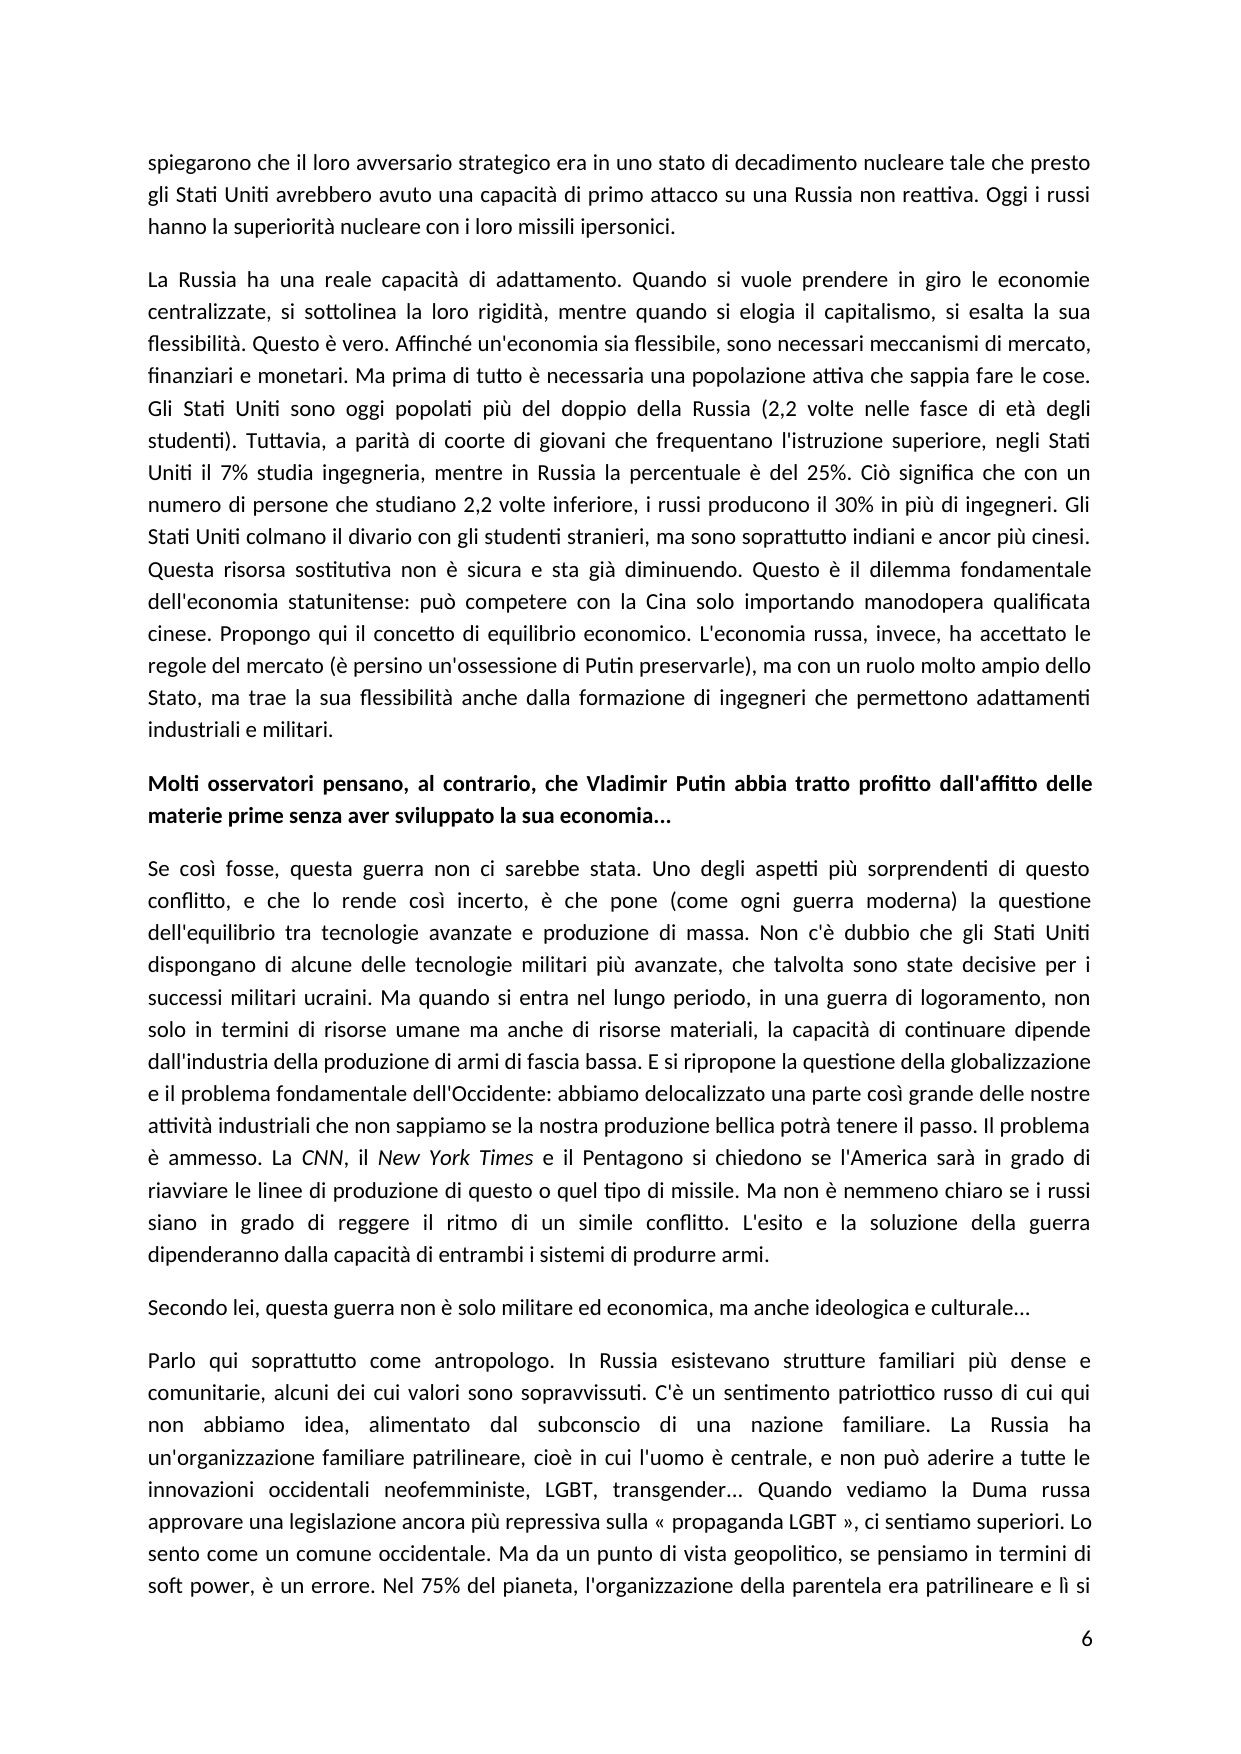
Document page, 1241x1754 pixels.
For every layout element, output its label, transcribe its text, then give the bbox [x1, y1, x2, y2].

text Se così fosse, questa guerra non ci sarebbe stata. Uno degli aspetti più sorprendenti di questo conflitto, e che lo rende così incerto, è che pone (come ogni guerra moderna) la questione dell'equilibrio tra tecnologie avanzate e produzione di massa. Non c'è dubbio che gli Stati Uniti dispongano di alcune delle tecnologie militari più avanzate, che talvolta sono state decisive per i successi militari ucraini. Ma quando si entra nel lungo periodo, in una guerra di logoramento, non solo in termini di risorse umane ma anche di risorse materiali, la capacità di continuare dipende dall'industria della produzione di armi di fascia bassa. E si ripropone la questione della globalizzazione e il problema fondamentale dell'Occidente: abbiamo delocalizzato una parte così grande delle nostre attività industriali che non sappiamo se la nostra produzione bellica potrà tenere il passo. Il problema è ammesso. La CNN, il New York Times e il Pentagono si chiedono se l'America sarà in grado di riavviare le linee di produzione di questo o quel tipo di missile. Ma non è nemmeno chiaro se i russi siano in grado di reggere il ritmo di un simile conflitto. L'esito e la soluzione della guerra dipenderanno dalla capacità di entrambi i sistemi di produrre armi. [148, 854, 1093, 1268]
text La Russia ha una reale capacità di adattamento. Quando si vuole prendere in giro le economie centralizzate, si sottolinea la loro rigidità, mentre quando si elogia il capitalismo, si esalta la sua flessibilità. Questo è vero. Affinché un'economia sia flessibile, sono necessari meccanismi di mercato, finanziari e monetari. Ma prima di tutto è necessaria una popolazione attiva che sappia fare le cose. Gli Stati Uniti sono oggi popolati più del doppio della Russia (2,2 volte nelle fasce di età degli studenti). Tuttavia, a parità di coorte di giovani che frequentano l'istruzione superiore, negli Stati Uniti il 7% studia ingegneria, mentre in Russia la percentuale è del 25%. Ciò significa che con un numero di persone che studiano 2,2 volte inferiore, i russi producono il 30% in più di ingegneri. Gli Stati Uniti colmano il divario con gli studenti stranieri, ma sono soprattutto indiani e ancor più cinesi. Questa risorsa sostitutiva non è sicura e sta già diminuendo. Questo è il dilemma fondamentale dell'economia statunitense: può competere con la Cina solo importando manodopera qualificata cinese. Propongo qui il concetto di equilibrio economico. L'economia russa, invece, ha accettato le regole del mercato (è persino un'ossessione di Putin preservarle), ma con un ruolo molto ampio dello Stato, ma trae la sua flessibilità anche dalla formazione di ingegneri che permettono adattamenti industriali e militari. [148, 265, 1093, 744]
text Molti osservatori pensano, al contrario, che Vladimir Putin abbia tratto profitto dall'affitto delle materie prime senza aver sviluppato la sua economia... [148, 769, 1093, 829]
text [148, 1346, 1093, 1599]
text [148, 148, 1093, 240]
text Secondo lei, questa guerra non è solo militare ed economica, ma anche ideologica e culturale... [148, 1293, 1093, 1321]
